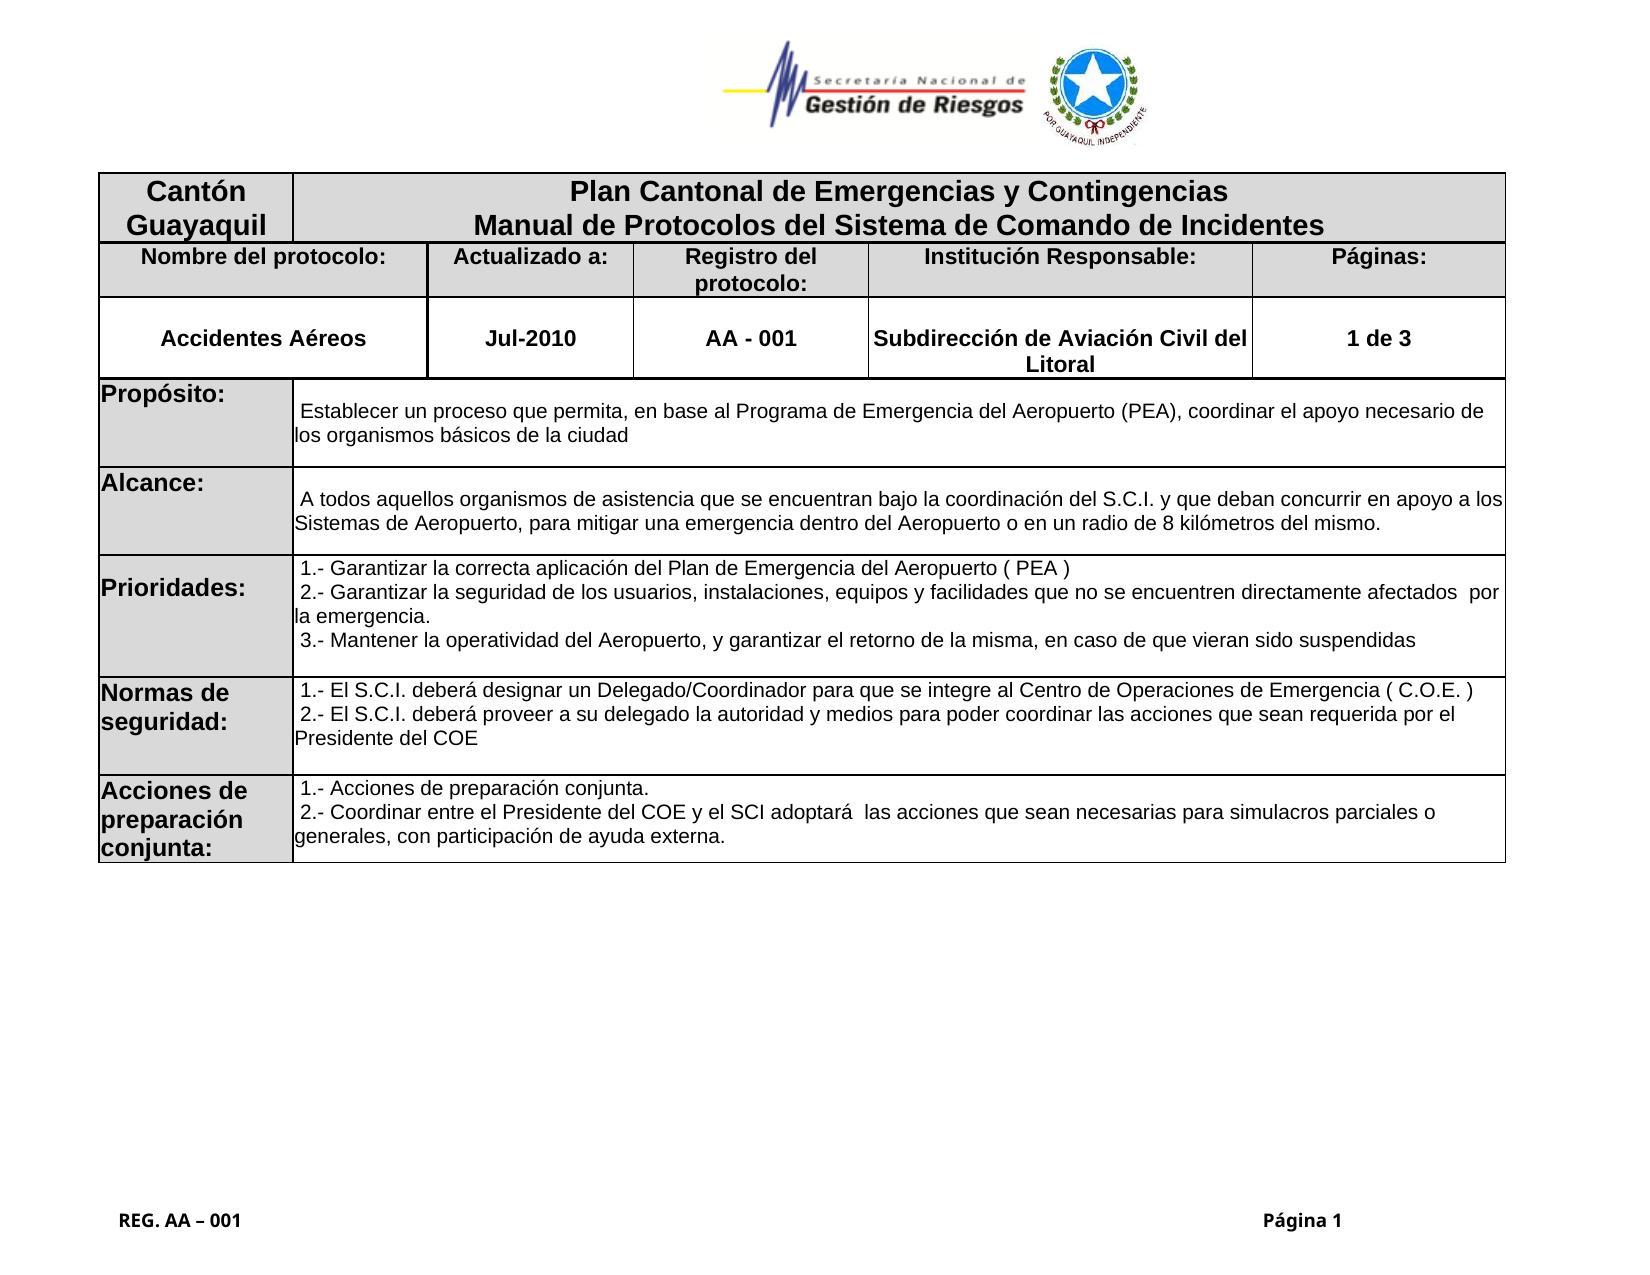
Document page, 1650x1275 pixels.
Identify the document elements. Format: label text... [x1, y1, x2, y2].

table_cell 1.- El S.C.I. deberá designar un Delegado/Coordinador para que se integre al Centro de Operaciones de Emergencia ( C.O.E. ) 2.- El S.C.I. deberá proveer a su delegado la autoridad y medios para poder coordinar las acciones que sean requerida por el Presidente del COE [294, 678, 1505, 774]
table_cell Registro del protocolo: [634, 244, 868, 296]
table_cell Acciones de preparación conjunta: [100, 776, 292, 862]
table_cell 1.- Garantizar la correcta aplicación del Plan de Emergencia del Aeropuerto ( PEA ) 2.- Garantizar la seguridad de los usuarios, instalaciones, equipos y facilidades que no se encuentren directamente afectados por la emergencia. 3.- Mantener la operatividad del Aeropuerto, y garantizar el retorno de la misma, en caso de que vieran sido suspendidas [294, 556, 1505, 676]
table_cell 1.- Acciones de preparación conjunta. 2.- Coordinar entre el Presidente del COE y el SCI adoptará las acciones que sean necesarias para simulacros parciales o generales, con participación de ayuda externa. [294, 776, 1505, 862]
table_cell Establecer un proceso que permita, en base al Programa de Emergencia del Aeropuerto (PEA), coordinar el apoyo necesario de los organismos básicos de la ciudad [294, 380, 1505, 466]
table_header Plan Cantonal de Emergencias y Contingencias Manual de Protocolos del Sistema de Comando de Incidentes [294, 174, 1505, 241]
table_cell Propósito: [100, 380, 292, 466]
table_cell Actualizado a: [429, 244, 633, 296]
table_cell Jul-2010 [429, 298, 633, 377]
picture [708, 28, 1149, 148]
table_cell Institución Responsable: [869, 244, 1252, 296]
table_cell Alcance: [100, 468, 292, 554]
table_header Cantón Guayaquil [100, 174, 292, 241]
table_cell Nombre del protocolo: [100, 244, 426, 296]
table_cell Normas de seguridad: [100, 678, 292, 774]
table_cell A todos aquellos organismos de asistencia que se encuentran bajo la coordinación del S.C.I. y que deban concurrir en apoyo a los Sistemas de Aeropuerto, para mitigar una emergencia dentro del Aeropuerto o en un radio de del mismo. [294, 468, 1505, 554]
table_cell Páginas: [1253, 244, 1505, 296]
table_cell AA - 001 [634, 298, 868, 377]
table_cell Prioridades: [100, 556, 292, 676]
table_cell Subdirección de Aviación Civil del Litoral [869, 298, 1252, 377]
table_cell 1 de 3 [1253, 298, 1505, 377]
table_cell Accidentes Aéreos [100, 298, 426, 377]
